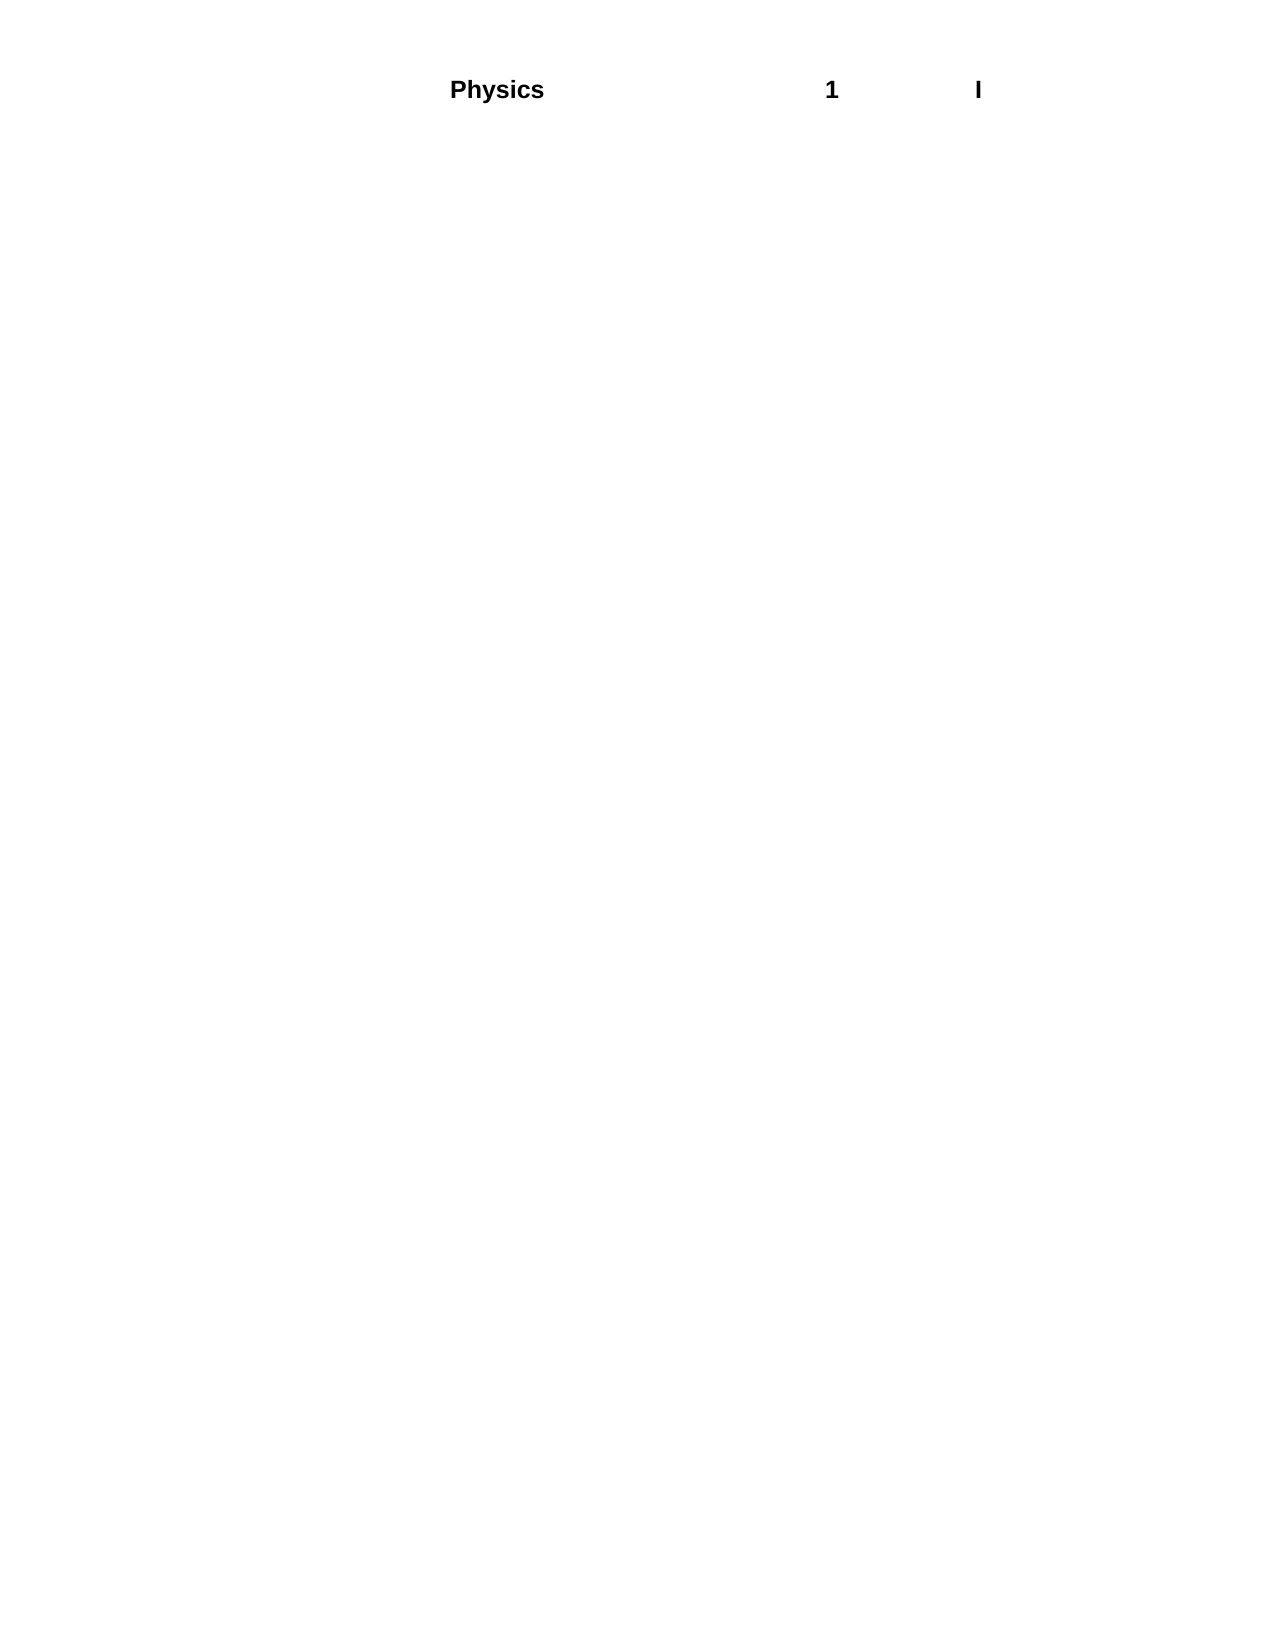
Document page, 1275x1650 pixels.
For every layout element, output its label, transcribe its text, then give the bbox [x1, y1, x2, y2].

text Physics 1 I [150, 75, 1200, 104]
